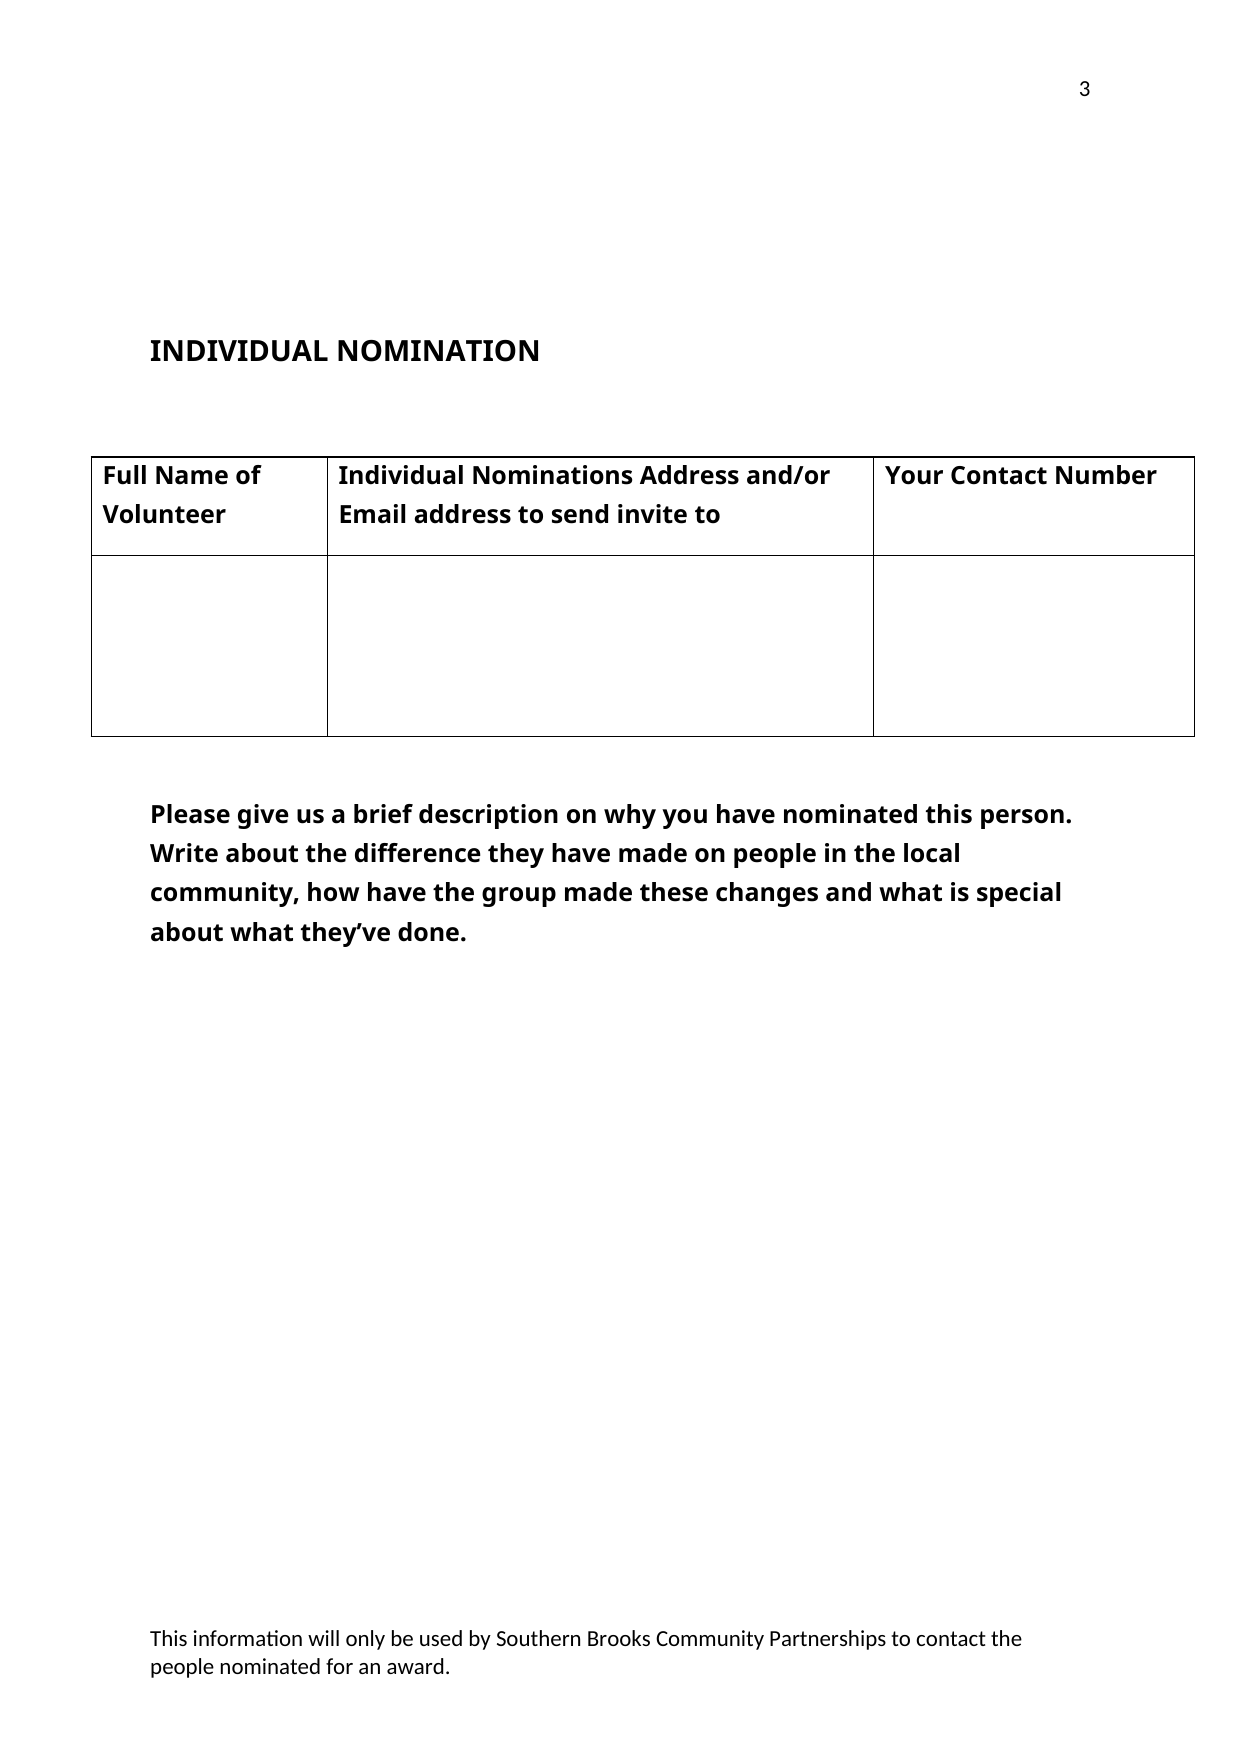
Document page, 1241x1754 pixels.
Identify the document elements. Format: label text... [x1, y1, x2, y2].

text Please give us a brief description on why you have nominated this person. Write about the difference they have made on people in the local community, how have the group made these changes and what is special about what they’ve done. [150, 797, 1090, 948]
table_header Your Contact Number [874, 458, 1194, 555]
text INDIVIDUAL NOMINATION [150, 330, 1090, 370]
table_cell [874, 556, 1194, 736]
table_header Individual Nominations Address and/or Email address to send invite to [328, 458, 873, 555]
table_cell [328, 556, 873, 736]
table_header Full Name of Volunteer [92, 458, 327, 555]
table_cell [92, 556, 327, 736]
